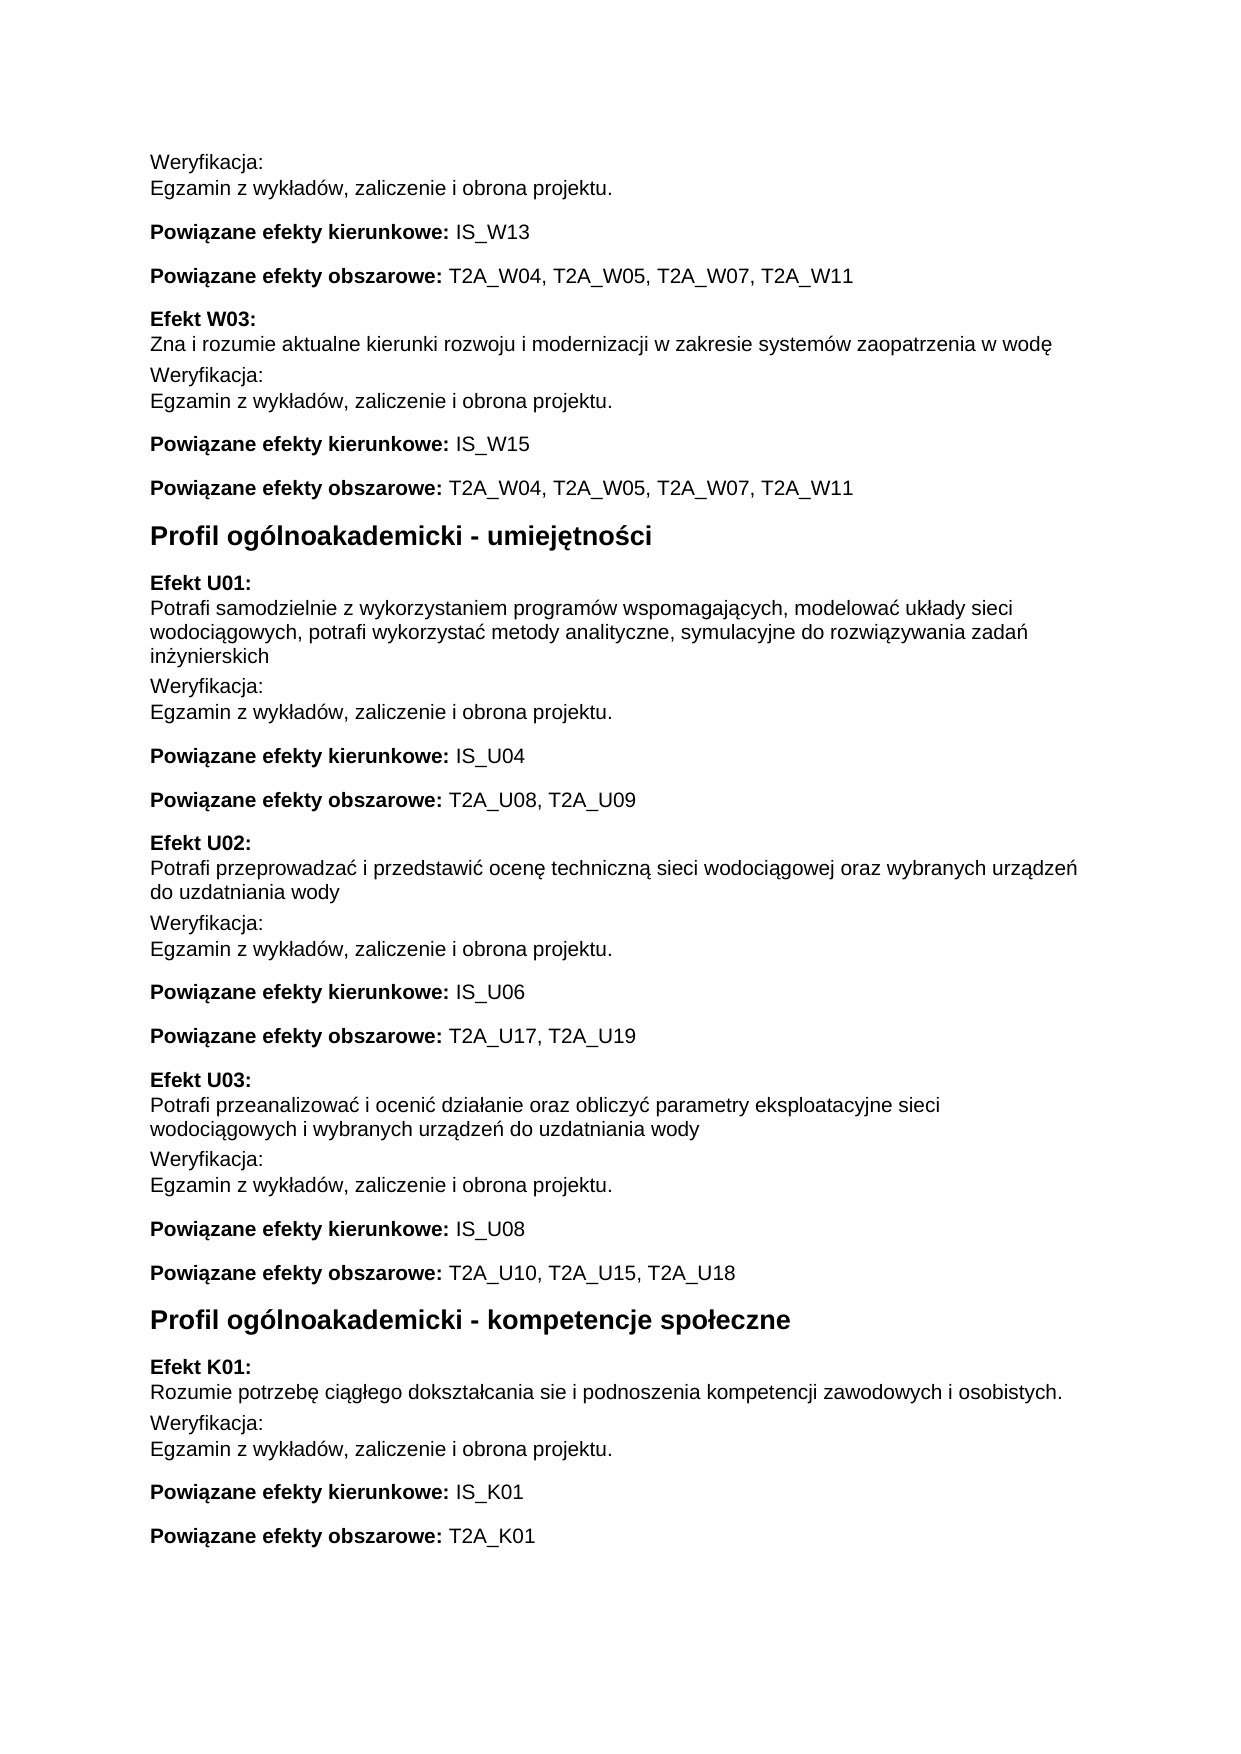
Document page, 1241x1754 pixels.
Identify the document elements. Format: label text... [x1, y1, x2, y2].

text Potrafi przeanalizować i ocenić działanie oraz obliczyć parametry eksploatacyjne sieci wodociągowych i wybranych urządzeń do uzdatniania wody [150, 1093, 1090, 1141]
text Powiązane efekty obszarowe: T2A_K01 [150, 1524, 1090, 1548]
text Powiązane efekty kierunkowe: IS_U04 [150, 744, 1090, 768]
text Powiązane efekty obszarowe: T2A_U08, T2A_U09 [150, 787, 1090, 811]
text Zna i rozumie aktualne kierunki rozwoju i modernizacji w zakresie systemów zaopatrzenia w wodę [150, 332, 1090, 356]
text Weryfikacja: [150, 150, 1090, 174]
text Efekt U03: [150, 1068, 1090, 1092]
subtitle Profil ogólnoakademicki - umiejętności [150, 520, 1090, 551]
text Efekt K01: [150, 1355, 1090, 1379]
text Weryfikacja: [150, 1147, 1090, 1171]
text Egzamin z wykładów, zaliczenie i obrona projektu. [150, 700, 1090, 724]
text Weryfikacja: [150, 910, 1090, 934]
text Egzamin z wykładów, zaliczenie i obrona projektu. [150, 1173, 1090, 1197]
text Powiązane efekty obszarowe: T2A_W04, T2A_W05, T2A_W07, T2A_W11 [150, 476, 1090, 500]
text Rozumie potrzebę ciągłego dokształcania sie i podnoszenia kompetencji zawodowych i osobistych. [150, 1380, 1090, 1404]
text Weryfikacja: [150, 1410, 1090, 1434]
text Powiązane efekty kierunkowe: IS_K01 [150, 1480, 1090, 1504]
text Potrafi samodzielnie z wykorzystaniem programów wspomagających, modelować układy sieci wodociągowych, potrafi wykorzystać metody analityczne, symulacyjne do rozwiązywania zadań inżynierskich [150, 596, 1090, 668]
text Powiązane efekty kierunkowe: IS_U06 [150, 980, 1090, 1004]
text Powiązane efekty kierunkowe: IS_W15 [150, 432, 1090, 456]
text Efekt U02: [150, 831, 1090, 855]
text Powiązane efekty kierunkowe: IS_U08 [150, 1217, 1090, 1241]
text Weryfikacja: [150, 674, 1090, 698]
text Weryfikacja: [150, 362, 1090, 386]
text Efekt U01: [150, 571, 1090, 595]
text Powiązane efekty obszarowe: T2A_U10, T2A_U15, T2A_U18 [150, 1260, 1090, 1284]
text Powiązane efekty kierunkowe: IS_W13 [150, 220, 1090, 244]
text Powiązane efekty obszarowe: T2A_W04, T2A_W05, T2A_W07, T2A_W11 [150, 263, 1090, 287]
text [150, 1436, 1090, 1460]
subtitle Profil ogólnoakademicki - kompetencje społeczne [150, 1304, 1090, 1335]
text Potrafi przeprowadzać i przedstawić ocenę techniczną sieci wodociągowej oraz wybranych urządzeń do uzdatniania wody [150, 856, 1090, 904]
text Egzamin z wykładów, zaliczenie i obrona projektu. [150, 176, 1090, 200]
text Efekt W03: [150, 307, 1090, 331]
text Egzamin z wykładów, zaliczenie i obrona projektu. [150, 388, 1090, 412]
text Egzamin z wykładów, zaliczenie i obrona projektu. [150, 936, 1090, 960]
text Powiązane efekty obszarowe: T2A_U17, T2A_U19 [150, 1024, 1090, 1048]
